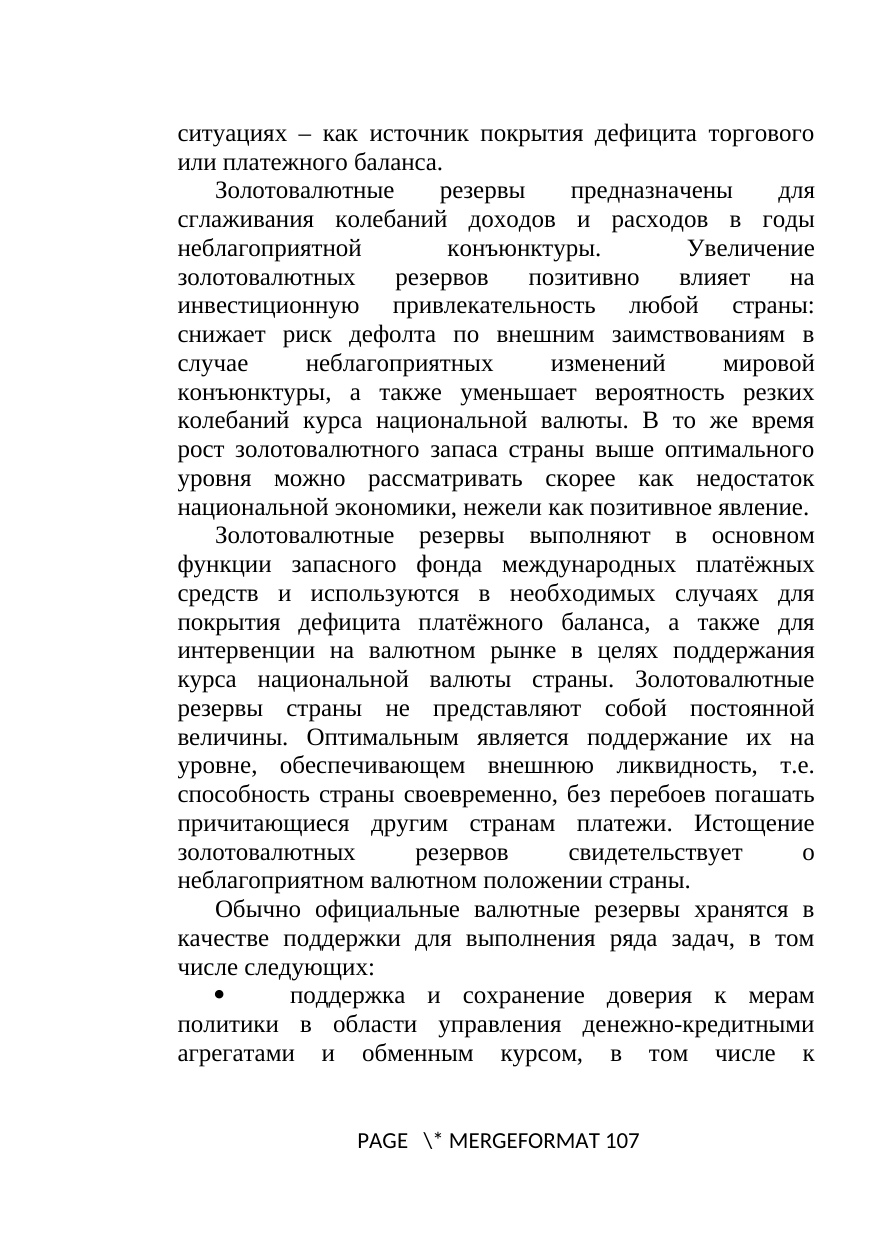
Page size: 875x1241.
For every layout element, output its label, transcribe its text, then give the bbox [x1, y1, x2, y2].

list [177, 981, 815, 1067]
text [177, 118, 815, 176]
text Обычно официальные валютные резервы хранятся в качестве поддержки для выполнения ряда задач, в том числе следующих: [177, 894, 815, 981]
text Золотовалютные резервы выполняют в основном функции запасного фонда международных платёжных средств и используются в необходимых случаях для покрытия дефицита платёжного баланса, а также для интервенции на валютном рынке в целях поддержания курса национальной валюты страны. Золотовалютные резервы страны не представляют собой постоянной величины. Оптимальным является поддержание их на уровне, обеспечивающем внешнюю ликвидность, т.е. способность страны своевременно, без перебоев погашать причитающиеся другим странам платежи. Истощение золотовалютных резервов свидетельствует о неблагоприятном валютном положении страны. [177, 521, 815, 894]
text Золотовалютные резервы предназначены для сглаживания колебаний доходов и расходов в годы неблагоприятной конъюнктуры. Увеличение золотовалютных резервов позитивно влияет на инвестиционную привлекательность любой страны: снижает риск дефолта по внешним заимствованиям в случае неблагоприятных изменений мировой конъюнктуры, а также уменьшает вероятность резких колебаний курса национальной валюты. В то же время рост золотовалютного запаса страны выше оптимального уровня можно рассматривать скорее как недостаток национальной экономики, нежели как позитивное явление. [177, 176, 815, 521]
